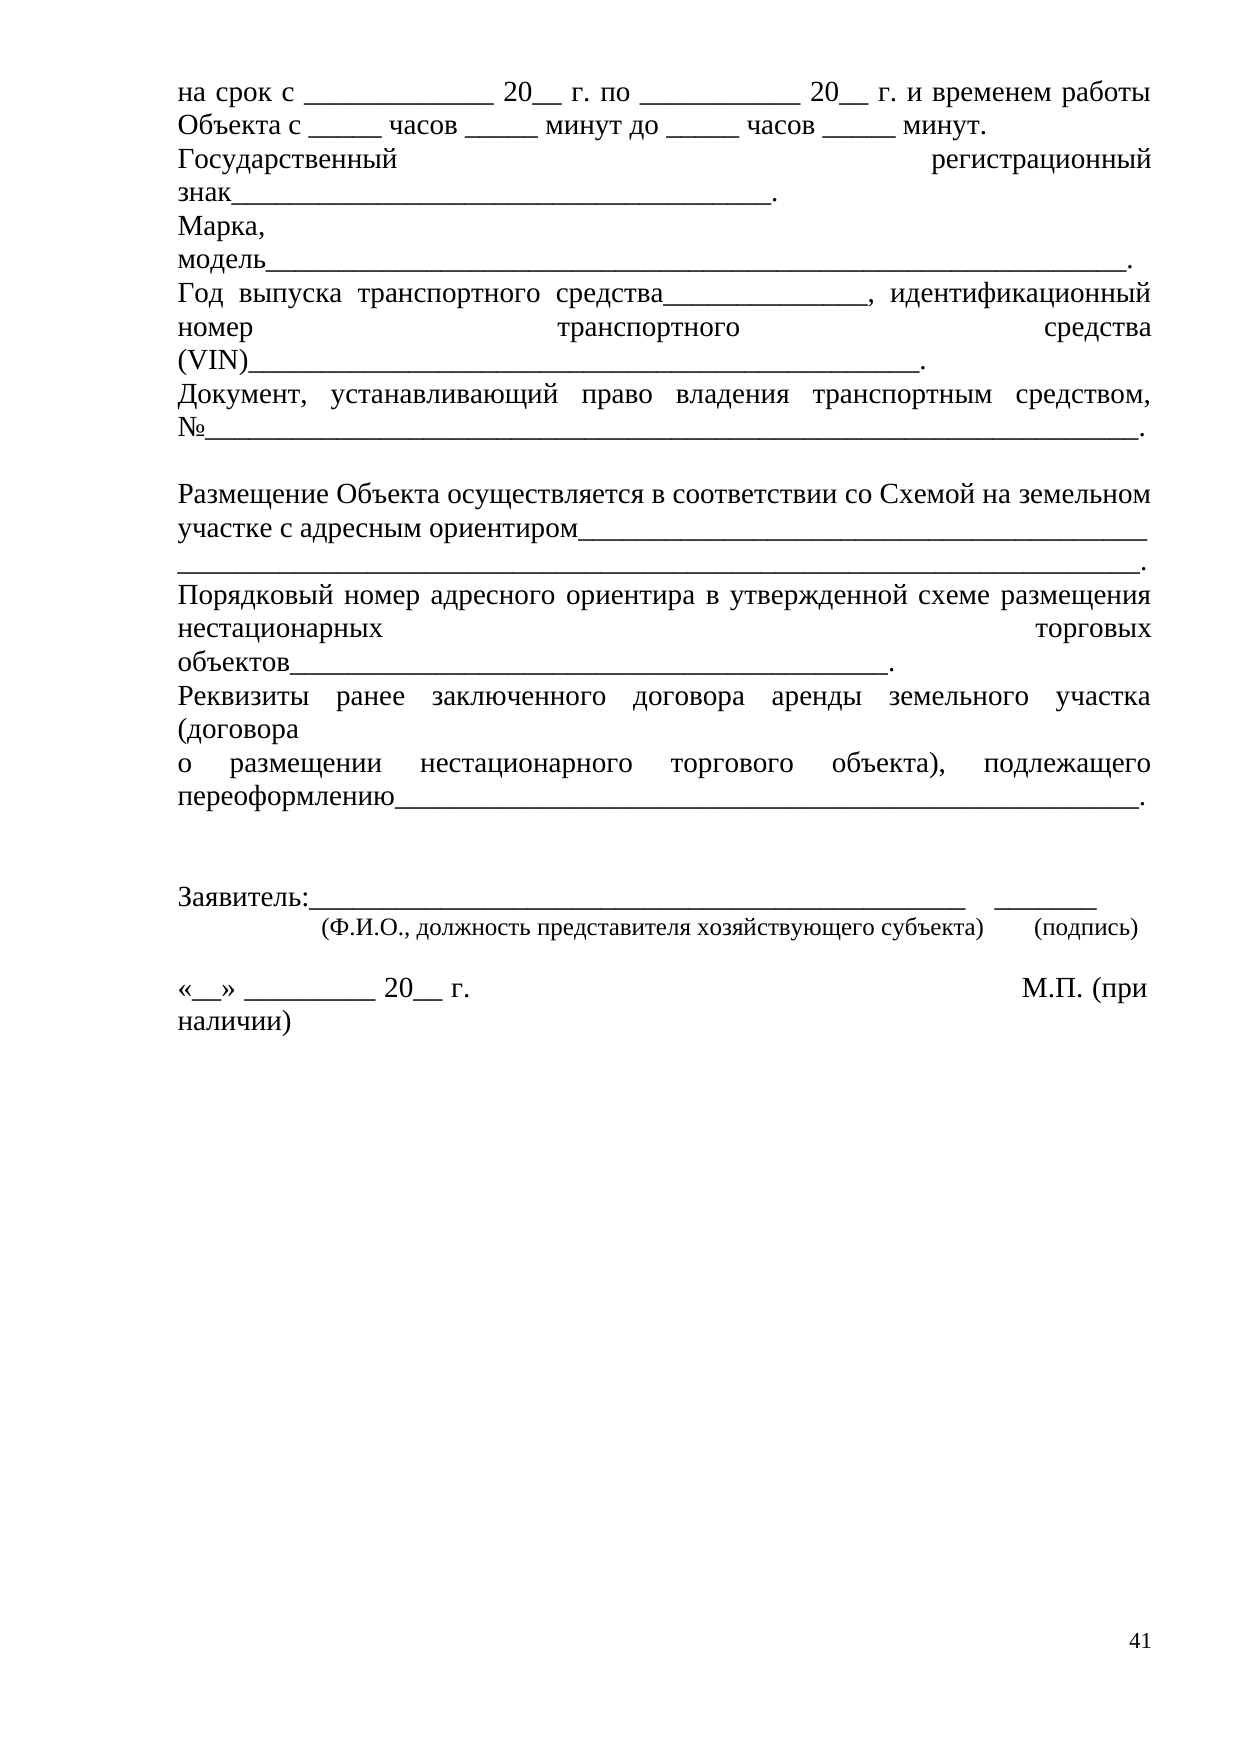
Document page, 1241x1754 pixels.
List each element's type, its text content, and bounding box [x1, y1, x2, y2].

text на срок с _____________ 20__ г. по ___________ 20__ г. и временем работы Объекта с _____ часов _____ минут до _____ часов _____ минут. [177, 74, 1152, 141]
text Государственный регистрационный знак_____________________________________. [177, 141, 1152, 208]
text Марка, модель___________________________________________________________. [177, 208, 1152, 275]
text Порядковый номер адресного ориентира в утвержденной схеме размещения нестационарных торговых объектов_________________________________________. [177, 577, 1152, 678]
text Документ, устанавливающий право владения транспортным средством, №________________________________________________________________. [177, 376, 1152, 443]
text Заявитель:_____________________________________________ _______ [177, 879, 1152, 912]
text Размещение Объекта осуществляется в соответствии со Схемой на земельном участке с адресным ориентиром_______________________________________ [177, 476, 1152, 543]
text «__» _________ 20__ г. М.П. (при наличии) [177, 970, 1152, 1037]
text Год выпуска транспортного средства______________, идентификационный номер транспортного средства (VIN)______________________________________________. [177, 275, 1152, 376]
text (Ф.И.О., должность представителя хозяйствующего субъекта) (подпись) [177, 912, 1152, 941]
text Реквизиты ранее заключенного договора аренды земельного участка (договора о размещении нестационарного торгового объекта), подлежащего переоформлению___________________________________________________. [177, 678, 1152, 812]
text __________________________________________________________________. [177, 543, 1152, 577]
